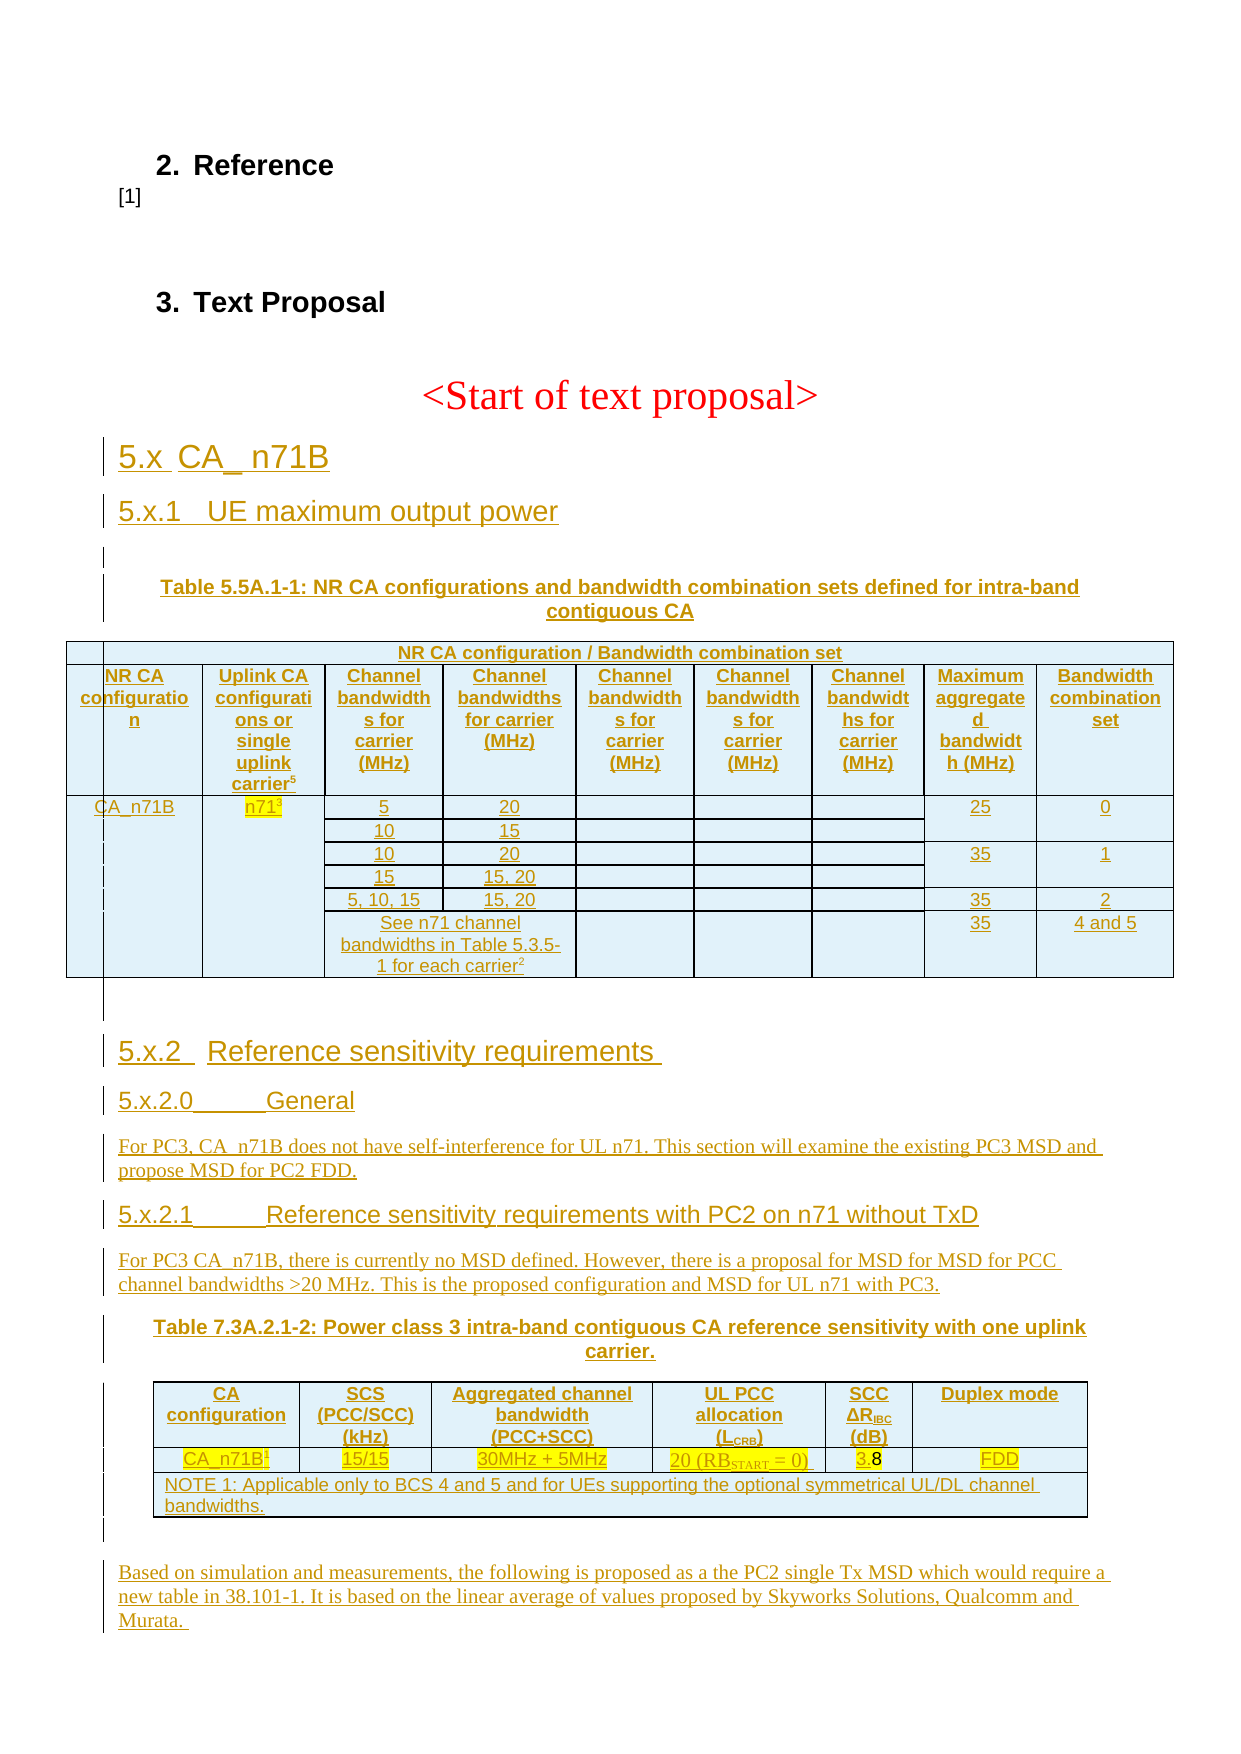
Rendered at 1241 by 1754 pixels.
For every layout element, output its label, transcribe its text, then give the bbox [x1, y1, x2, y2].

text <Start of text proposal> [118, 371, 1122, 418]
list Reference [156, 147, 1122, 181]
text [1] [118, 184, 1122, 208]
list Text Proposal [156, 285, 1122, 319]
